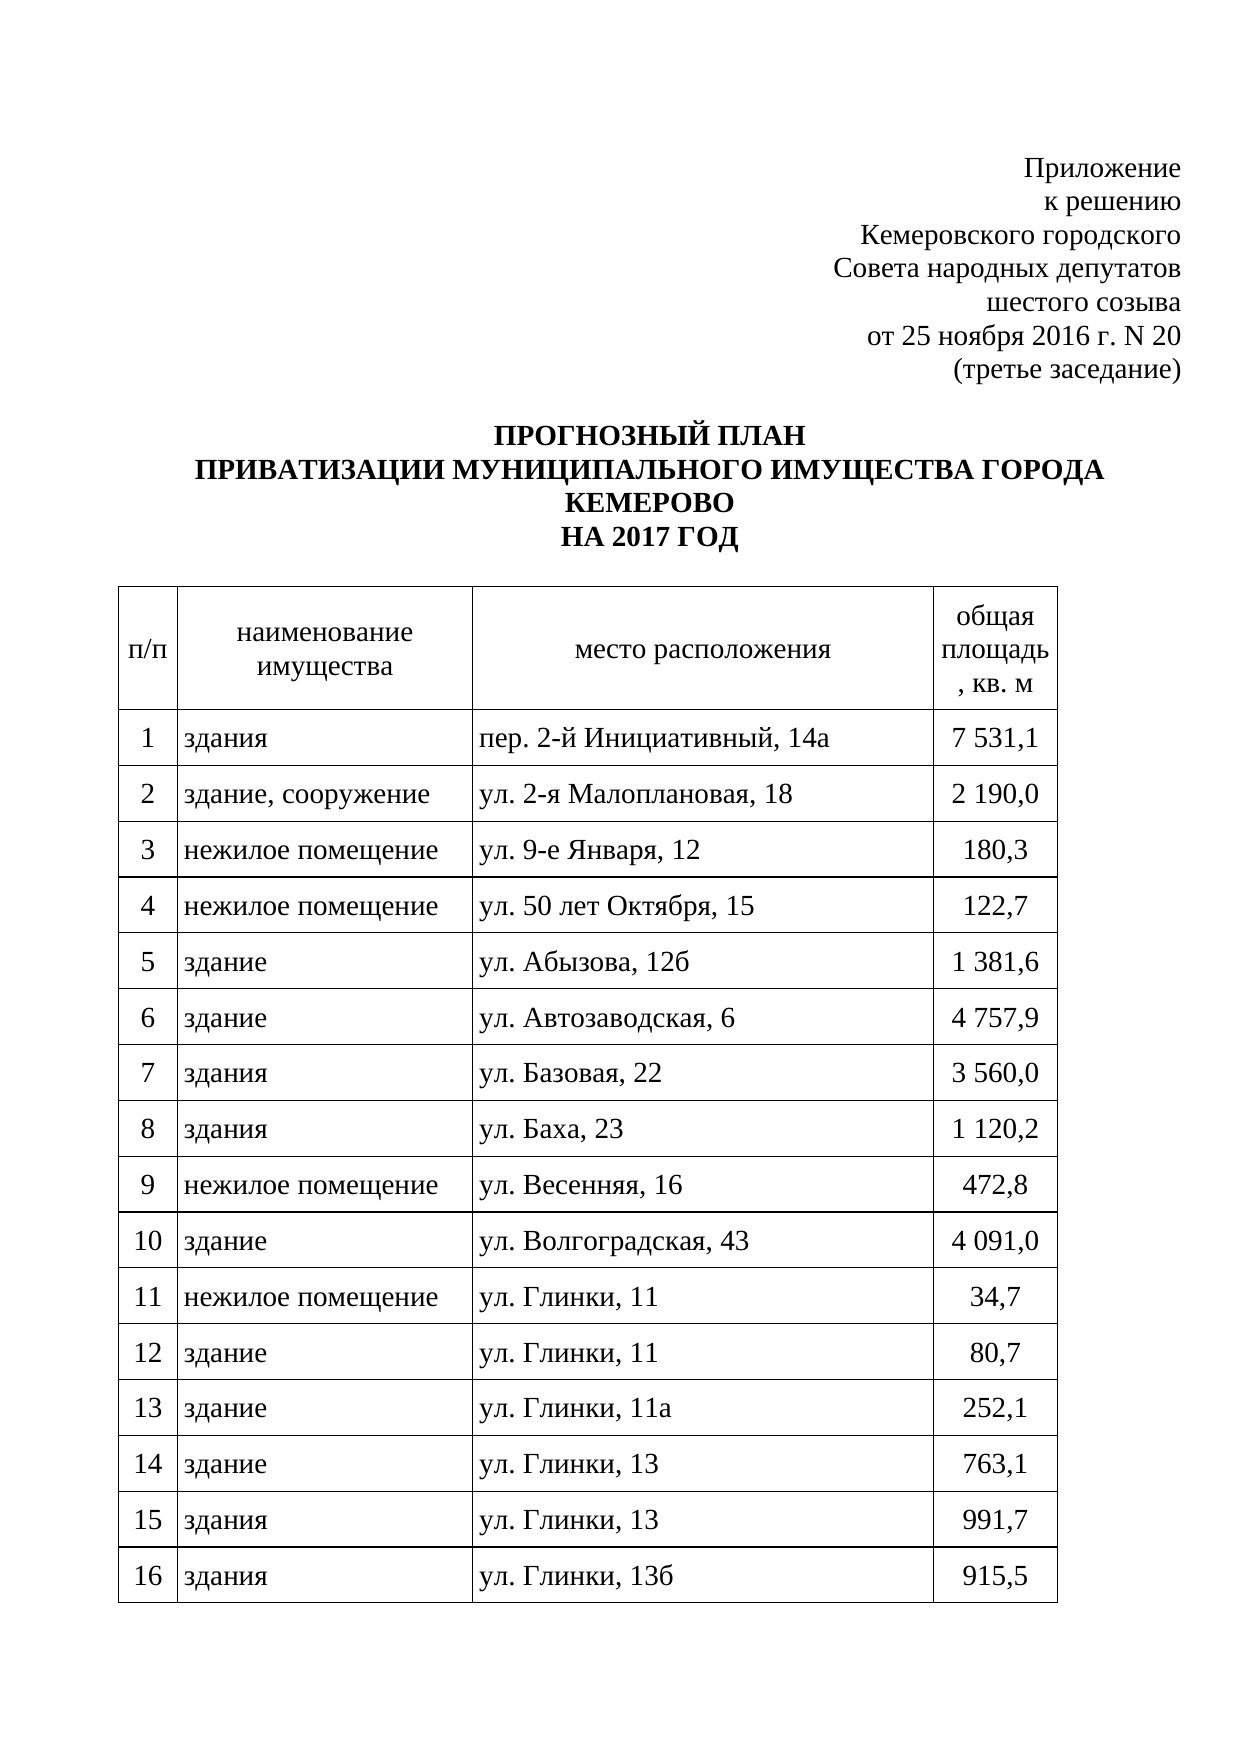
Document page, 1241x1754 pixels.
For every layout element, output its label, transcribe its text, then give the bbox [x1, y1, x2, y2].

table_cell здание [178, 989, 472, 1044]
table_cell ул. Баха, 23 [473, 1101, 933, 1156]
table_cell 5 [119, 933, 177, 988]
text Приложение [118, 150, 1181, 183]
table_cell 11 [119, 1268, 177, 1323]
table_cell здания [178, 1548, 472, 1602]
table_cell 6 [119, 989, 177, 1044]
table_cell 3 560,0 [934, 1045, 1057, 1100]
table_cell 14 [119, 1436, 177, 1491]
table_cell ул. Глинки, 13 [473, 1436, 933, 1491]
text Кемеровского городского [118, 217, 1181, 251]
table_cell 1 [119, 710, 177, 765]
table_header место расположения [473, 587, 933, 709]
table_cell здания [178, 1492, 472, 1546]
table_cell здание, сооружение [178, 766, 472, 821]
table_cell здания [178, 1045, 472, 1100]
table_header наименование имущества [178, 587, 472, 709]
table_cell 472,8 [934, 1157, 1057, 1211]
table_cell здание [178, 1324, 472, 1379]
table_cell ул. Абызова, 12б [473, 933, 933, 988]
table_cell пер. 2-й Инициативный, 14а [473, 710, 933, 765]
table_cell нежилое помещение [178, 822, 472, 876]
table_cell ул. Глинки, 13 [473, 1492, 933, 1546]
table_cell 3 [119, 822, 177, 876]
table_cell здания [178, 710, 472, 765]
table_cell ул. Глинки, 11а [473, 1380, 933, 1435]
table_cell ул. Волгоградская, 43 [473, 1213, 933, 1267]
text шестого созыва [118, 284, 1181, 318]
table_cell здание [178, 1380, 472, 1435]
table_cell 15 [119, 1492, 177, 1546]
table_cell здание [178, 933, 472, 988]
table_cell ул. Глинки, 13б [473, 1548, 933, 1602]
table_cell 16 [119, 1548, 177, 1602]
text ПРИВАТИЗАЦИИ МУНИЦИПАЛЬНОГО ИМУЩЕСТВА ГОРОДА КЕМЕРОВО [118, 452, 1181, 519]
table_cell 1 120,2 [934, 1101, 1057, 1156]
table_cell 7 [119, 1045, 177, 1100]
table_cell ул. 50 лет Октября, 15 [473, 878, 933, 932]
table_cell 2 [119, 766, 177, 821]
table_cell ул. Автозаводская, 6 [473, 989, 933, 1044]
table_cell 9 [119, 1157, 177, 1211]
table_cell здание [178, 1213, 472, 1267]
text ПРОГНОЗНЫЙ ПЛАН [118, 418, 1181, 452]
table_cell 180,3 [934, 822, 1057, 876]
table_cell 10 [119, 1213, 177, 1267]
table_cell 1 381,6 [934, 933, 1057, 988]
table_cell 8 [119, 1101, 177, 1156]
text (третье заседание) [118, 351, 1181, 385]
table_cell 4 [119, 878, 177, 932]
table_cell 4 757,9 [934, 989, 1057, 1044]
table_cell 12 [119, 1324, 177, 1379]
table_cell 763,1 [934, 1436, 1057, 1491]
table_cell 4 091,0 [934, 1213, 1057, 1267]
table_cell ул. Базовая, 22 [473, 1045, 933, 1100]
table_cell 915,5 [934, 1548, 1057, 1602]
table_cell нежилое помещение [178, 1157, 472, 1211]
table_cell 80,7 [934, 1324, 1057, 1379]
table_cell нежилое помещение [178, 1268, 472, 1323]
table_header п/п [119, 587, 177, 709]
table_cell 2 190,0 [934, 766, 1057, 821]
table_cell 252,1 [934, 1380, 1057, 1435]
table_cell здание [178, 1436, 472, 1491]
table_cell 13 [119, 1380, 177, 1435]
table_cell ул. Глинки, 11 [473, 1324, 933, 1379]
table_cell 122,7 [934, 878, 1057, 932]
table_header общая площадь, кв. м [934, 587, 1057, 709]
table_cell здания [178, 1101, 472, 1156]
text к решению [118, 183, 1181, 217]
table_cell ул. 2-я Малоплановая, 18 [473, 766, 933, 821]
table_cell ул. Глинки, 11 [473, 1268, 933, 1323]
table_cell ул. Весенняя, 16 [473, 1157, 933, 1211]
table_cell ул. 9-е Января, 12 [473, 822, 933, 876]
text от 25 ноября 2016 г. N 20 [118, 318, 1181, 351]
table_cell 34,7 [934, 1268, 1057, 1323]
table_cell нежилое помещение [178, 878, 472, 932]
table_cell 7 531,1 [934, 710, 1057, 765]
text НА 2017 ГОД [118, 519, 1181, 552]
text Совета народных депутатов [118, 251, 1181, 284]
table_cell 991,7 [934, 1492, 1057, 1546]
